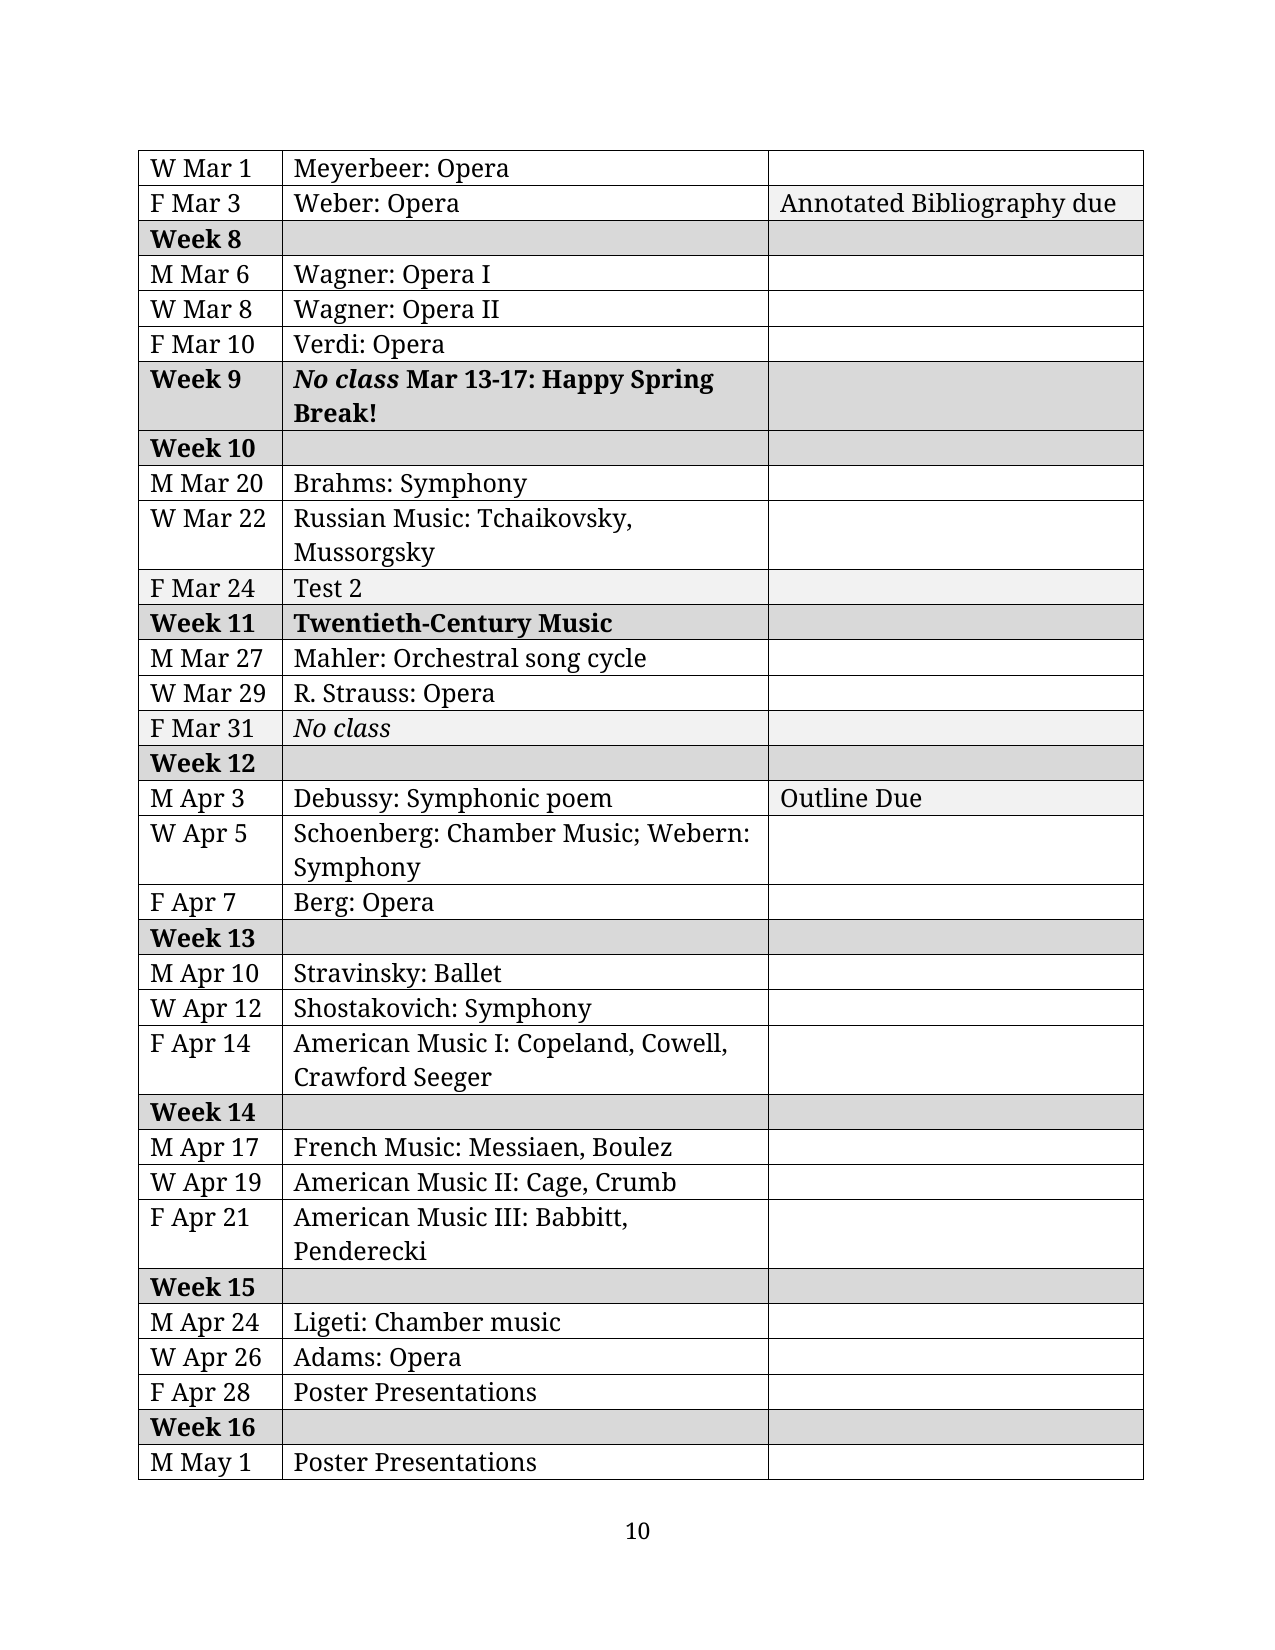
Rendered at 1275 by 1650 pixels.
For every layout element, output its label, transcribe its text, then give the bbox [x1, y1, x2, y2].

table_cell [283, 1410, 768, 1444]
table_cell M Mar 20 [139, 466, 282, 500]
table_cell [769, 501, 1143, 569]
table_cell American Music II: Cage, Crumb [283, 1165, 768, 1199]
table_cell Week 11 [139, 605, 282, 639]
table_cell [769, 1095, 1143, 1129]
table_cell F Apr 14 [139, 1026, 282, 1094]
table_cell Shostakovich: Symphony [283, 990, 768, 1024]
table_cell Wagner: Opera I [283, 256, 768, 290]
table_cell Berg: Opera [283, 885, 768, 919]
table_cell W Apr 5 [139, 816, 282, 884]
table_cell F Mar 24 [139, 570, 282, 604]
table_cell [769, 466, 1143, 500]
table_cell [769, 990, 1143, 1024]
table_cell W Mar 1 [139, 151, 282, 185]
table_cell [283, 221, 768, 255]
table_cell [769, 1026, 1143, 1094]
table_cell F Apr 28 [139, 1375, 282, 1408]
table_cell Twentieth-Century Music [283, 605, 768, 639]
table_cell [769, 885, 1143, 919]
table_cell Week 13 [139, 920, 282, 954]
table_cell [769, 1304, 1143, 1338]
table_cell [769, 1375, 1143, 1408]
table_cell [769, 570, 1143, 604]
table_cell Poster Presentations [283, 1375, 768, 1408]
table_cell American Music III: Babbitt, Penderecki [283, 1200, 768, 1268]
table_cell Mahler: Orchestral song cycle [283, 640, 768, 674]
table_cell [769, 1165, 1143, 1199]
table_cell Brahms: Symphony [283, 466, 768, 500]
table_cell R. Strauss: Opera [283, 676, 768, 709]
table_cell Weber: Opera [283, 186, 768, 220]
table_cell French Music: Messiaen, Boulez [283, 1130, 768, 1164]
table_cell [769, 605, 1143, 639]
table_cell W Mar 8 [139, 291, 282, 326]
table_cell Week 9 [139, 362, 282, 430]
table_cell [769, 221, 1143, 255]
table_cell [283, 1445, 768, 1479]
table_cell [283, 1269, 768, 1303]
table_cell Meyerbeer: Opera [283, 151, 768, 185]
table_cell [769, 676, 1143, 709]
table_cell M Apr 17 [139, 1130, 282, 1164]
table_cell [769, 1200, 1143, 1268]
table_cell M May 1 [139, 1445, 282, 1479]
table_cell [769, 920, 1143, 954]
table_cell [769, 1339, 1143, 1373]
table_cell Schoenberg: Chamber Music; Webern: Symphony [283, 816, 768, 884]
table_cell [769, 1269, 1143, 1303]
table_cell [283, 920, 768, 954]
table_cell Verdi: Opera [283, 327, 768, 361]
table_cell No class [283, 711, 768, 745]
table_cell M Mar 27 [139, 640, 282, 674]
table_cell Week 10 [139, 431, 282, 465]
table_cell American Music I: Copeland, Cowell, Crawford Seeger [283, 1026, 768, 1094]
table_cell [769, 816, 1143, 884]
table_cell Russian Music: Tchaikovsky, Mussorgsky [283, 501, 768, 569]
table_cell [769, 746, 1143, 780]
table_cell W Apr 26 [139, 1339, 282, 1373]
table_cell M Apr 10 [139, 955, 282, 989]
table_cell Week 15 [139, 1269, 282, 1303]
table_cell W Mar 22 [139, 501, 282, 569]
table_cell Annotated Bibliography due [769, 186, 1143, 220]
table_cell Test 2 [283, 570, 768, 604]
table_cell F Mar 10 [139, 327, 282, 361]
table_cell Week 16 [139, 1410, 282, 1444]
table_cell [769, 291, 1143, 326]
table_cell Adams: Opera [283, 1339, 768, 1373]
table_cell [769, 256, 1143, 290]
table_cell W Mar 29 [139, 676, 282, 709]
table_cell Debussy: Symphonic poem [283, 781, 768, 815]
table_cell F Apr 7 [139, 885, 282, 919]
table_cell [769, 151, 1143, 185]
table_cell Week 14 [139, 1095, 282, 1129]
table_cell F Mar 31 [139, 711, 282, 745]
table_cell [769, 327, 1143, 361]
table_cell M Apr 24 [139, 1304, 282, 1338]
table_cell Stravinsky: Ballet [283, 955, 768, 989]
table_cell Week 12 [139, 746, 282, 780]
table_cell [769, 955, 1143, 989]
table_cell [769, 711, 1143, 745]
table_cell F Mar 3 [139, 186, 282, 220]
table_cell [769, 362, 1143, 430]
table_cell Outline Due [769, 781, 1143, 815]
table_cell [283, 1095, 768, 1129]
table_cell No class Mar 13-17: Happy Spring Break! [283, 362, 768, 430]
table_cell F Apr 21 [139, 1200, 282, 1268]
table_cell W Apr 12 [139, 990, 282, 1024]
table_cell M Mar 6 [139, 256, 282, 290]
table_cell Ligeti: Chamber music [283, 1304, 768, 1338]
table_cell [769, 1130, 1143, 1164]
table_cell [283, 746, 768, 780]
table_cell Wagner: Opera II [283, 291, 768, 326]
table_cell Week 8 [139, 221, 282, 255]
table_cell W Apr 19 [139, 1165, 282, 1199]
table_cell [769, 1445, 1143, 1479]
table_cell [769, 431, 1143, 465]
table_cell [769, 640, 1143, 674]
table_cell M Apr 3 [139, 781, 282, 815]
table_cell [283, 431, 768, 465]
table_cell [769, 1410, 1143, 1444]
